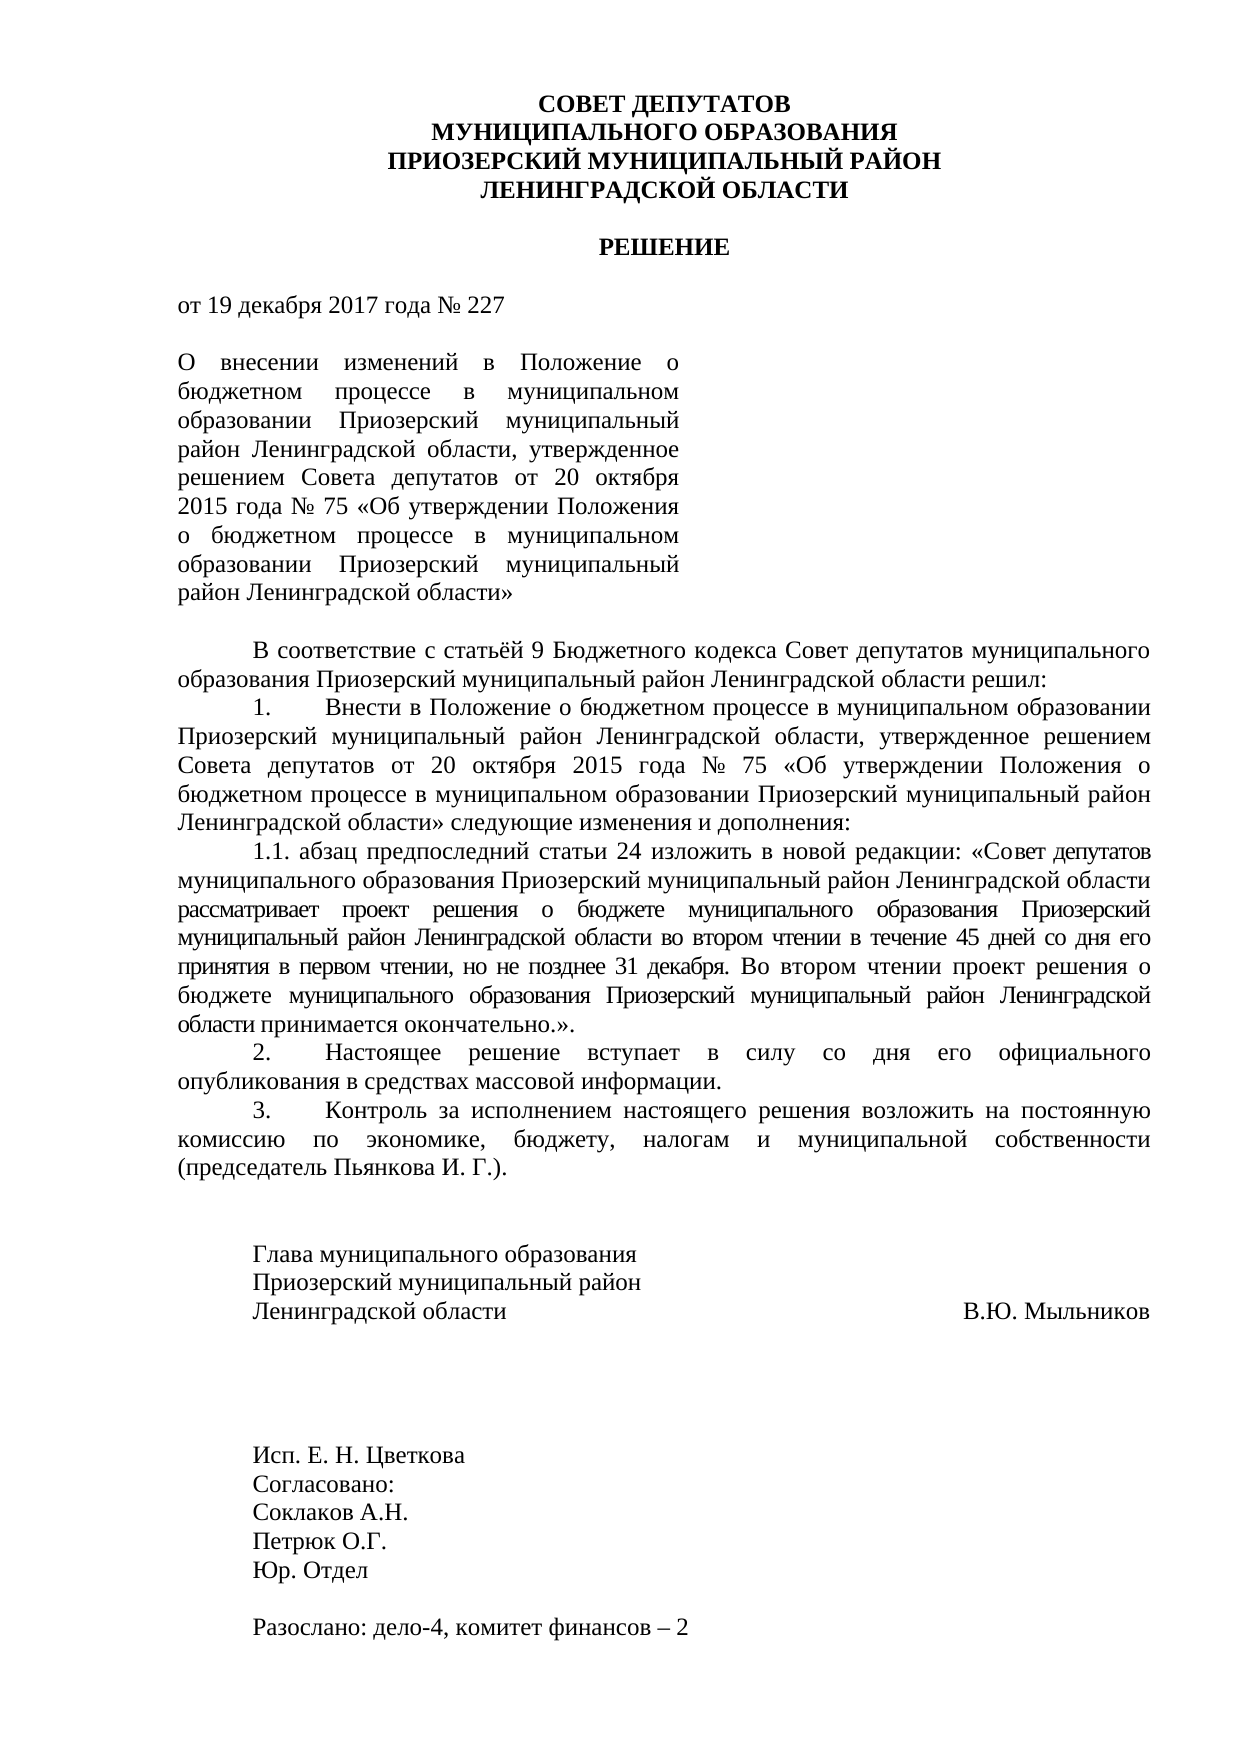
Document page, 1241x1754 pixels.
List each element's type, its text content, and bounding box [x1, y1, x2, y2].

text Глава муниципального образования [177, 1239, 1152, 1267]
text Исп. Е. Н. Цветкова [177, 1440, 1152, 1469]
text Петрюк О.Г. [177, 1526, 1152, 1555]
text ПРИОЗЕРСКИЙ МУНИЦИПАЛЬНЫЙ РАЙОН [177, 146, 1152, 175]
list Внести в Положение о бюджетном процессе в муниципальном образовании Приозерский муниципальный район Ленинградской области, утвержденное решением Совета депутатов от 20 октября 2015 года № 75 «Об утверждении Положения о бюджетном процессе в муниципальном образовании Приозерский муниципальный район Ленинградской области» следующие изменения и дополнения: [177, 692, 1152, 836]
text 1.1. абзац предпоследний статьи 24 изложить в новой редакции: «Совет депутатов муниципального образования Приозерский муниципальный район Ленинградской области рассматривает проект решения о бюджете муниципального образования Приозерский муниципальный район Ленинградской области во втором чтении в течение 45 дней со дня его принятия в первом чтении, но не позднее 31 декабря. Во втором чтении проект решения о бюджете муниципального образования Приозерский муниципальный район Ленинградской области принимается окончательно.». [177, 836, 1152, 1037]
text Согласовано: [177, 1469, 1152, 1497]
text Юр. Отдел [177, 1555, 1152, 1584]
list Контроль за исполнением настоящего решения возложить на постоянную комиссию по экономике, бюджету, налогам и муниципальной собственности (председатель Пьянкова И. Г.). [177, 1095, 1152, 1181]
text РЕШЕНИЕ [177, 232, 1152, 261]
text СОВЕТ ДЕПУТАТОВ [177, 89, 1152, 117]
text Ленинградской области В.Ю. Мыльников [177, 1296, 1152, 1325]
text от 19 декабря 2017 года № 227 [177, 290, 1152, 319]
text В соответствие с статьёй 9 Бюджетного кодекса Совет депутатов муниципального образования Приозерский муниципальный район Ленинградской области решил: [177, 635, 1152, 692]
table_header О внесении изменений в Положение о бюджетном процессе в муниципальном образовании Приозерский муниципальный район Ленинградской области, утвержденное решением Совета депутатов от 20 октября 2015 года № 75 «Об утверждении Положения о бюджетном процессе в муниципальном образовании Приозерский муниципальный район Ленинградской области» [166, 348, 691, 606]
text ЛЕНИНГРАДСКОЙ ОБЛАСТИ [177, 175, 1152, 204]
text МУНИЦИПАЛЬНОГО ОБРАЗОВАНИЯ [177, 117, 1152, 146]
list Настоящее решение вступает в силу со дня его официального опубликования в средствах массовой информации. [177, 1037, 1152, 1095]
text Соклаков А.Н. [177, 1497, 1152, 1526]
text Разослано: дело-4, комитет финансов – 2 [177, 1612, 1152, 1641]
text Приозерский муниципальный район [177, 1267, 1152, 1296]
